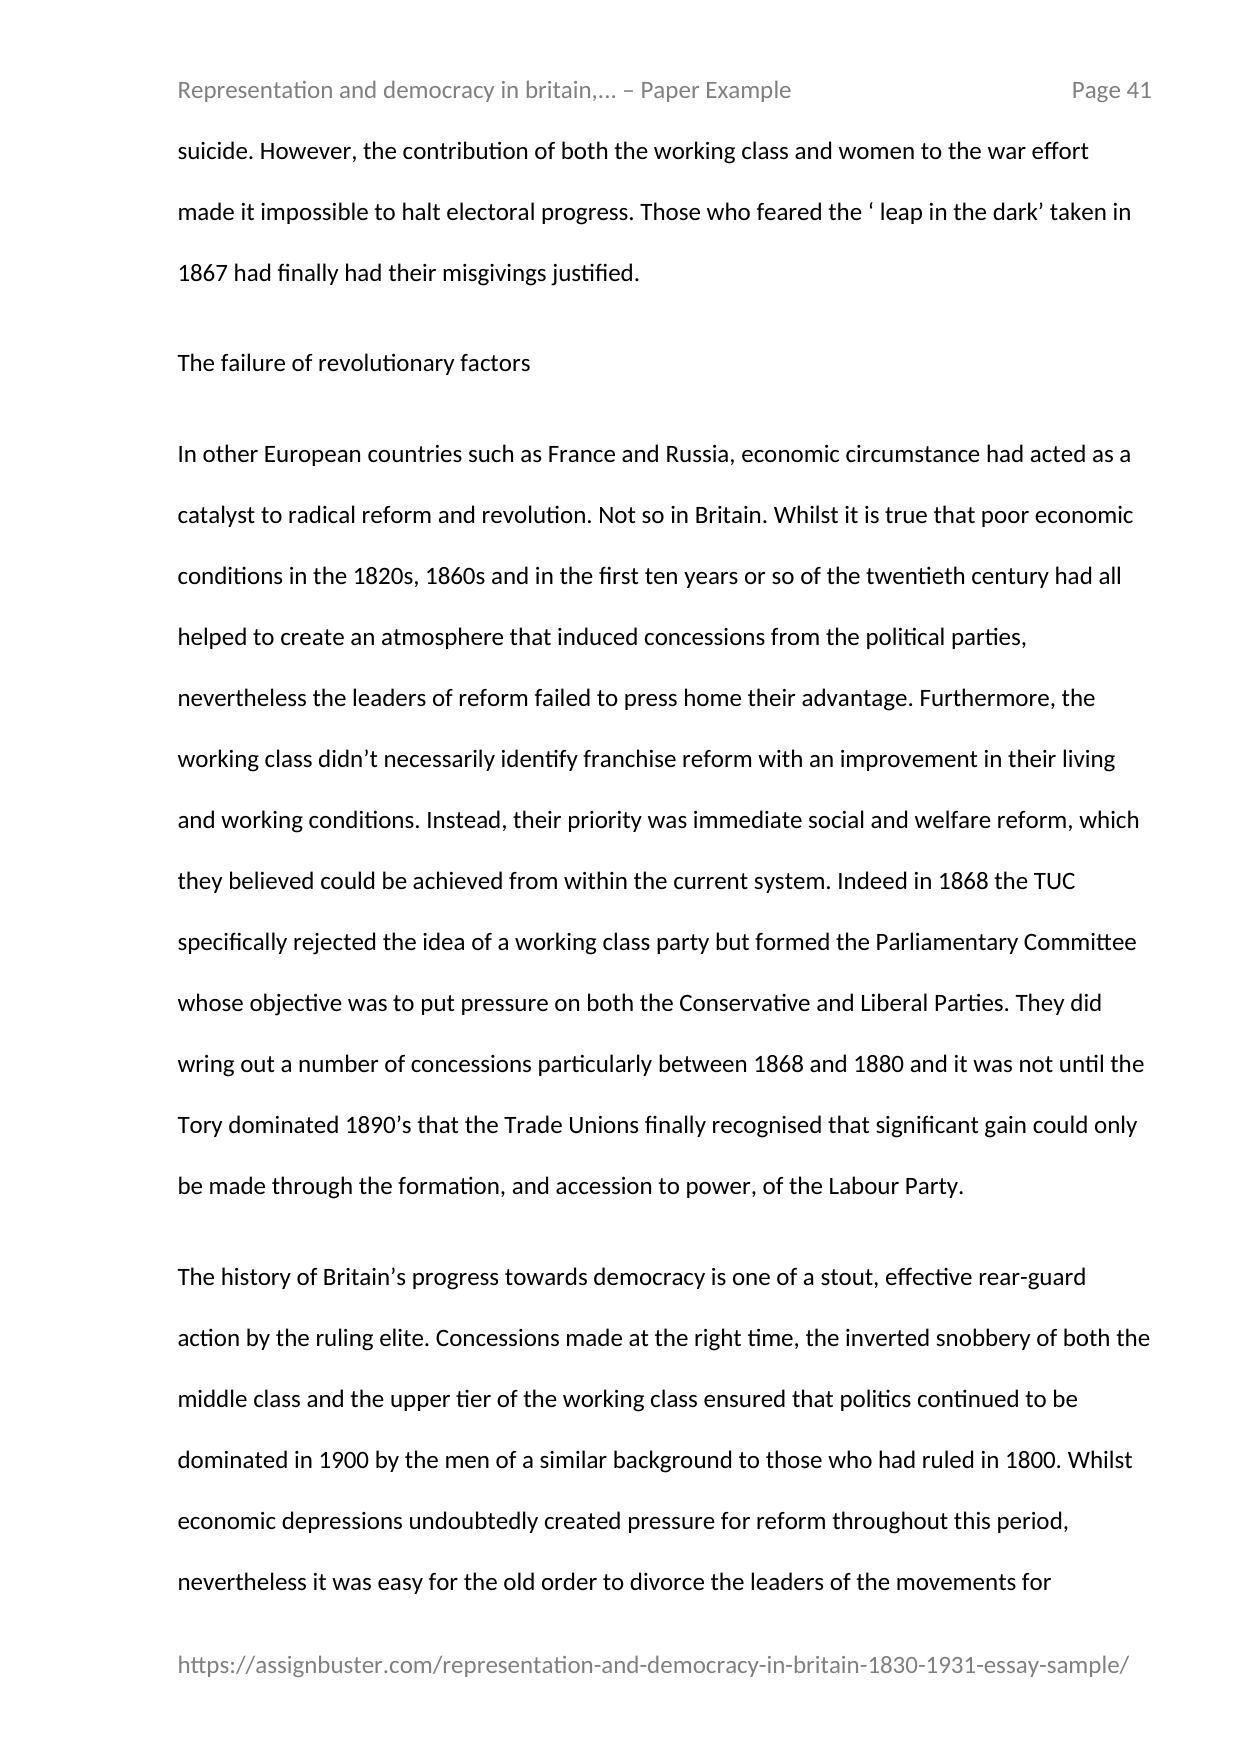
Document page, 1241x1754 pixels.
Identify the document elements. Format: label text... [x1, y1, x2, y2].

text The failure of revolutionary factors [177, 347, 1152, 378]
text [177, 1261, 1152, 1597]
text In other European countries such as France and Russia, economic circumstance had acted as a catalyst to radical reform and revolution. Not so in Britain. Whilst it is true that poor economic conditions in the 1820s, 1860s and in the first ten years or so of the twentieth century had all helped to create an atmosphere that induced concessions from the political parties, nevertheless the leaders of reform failed to press home their advantage. Furthermore, the working class didn’t necessarily identify franchise reform with an improvement in their living and working conditions. Instead, their priority was immediate social and welfare reform, which they believed could be achieved from within the current system. Indeed in 1868 the TUC specifically rejected the idea of a working class party but formed the Parliamentary Committee whose objective was to put pressure on both the Conservative and Liberal Parties. They did wring out a number of concessions particularly between 1868 and 1880 and it was not until the Tory dominated 1890’s that the Trade Unions finally recognised that significant gain could only be made through the formation, and accession to power, of the Labour Party. [177, 438, 1152, 1201]
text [177, 135, 1152, 287]
